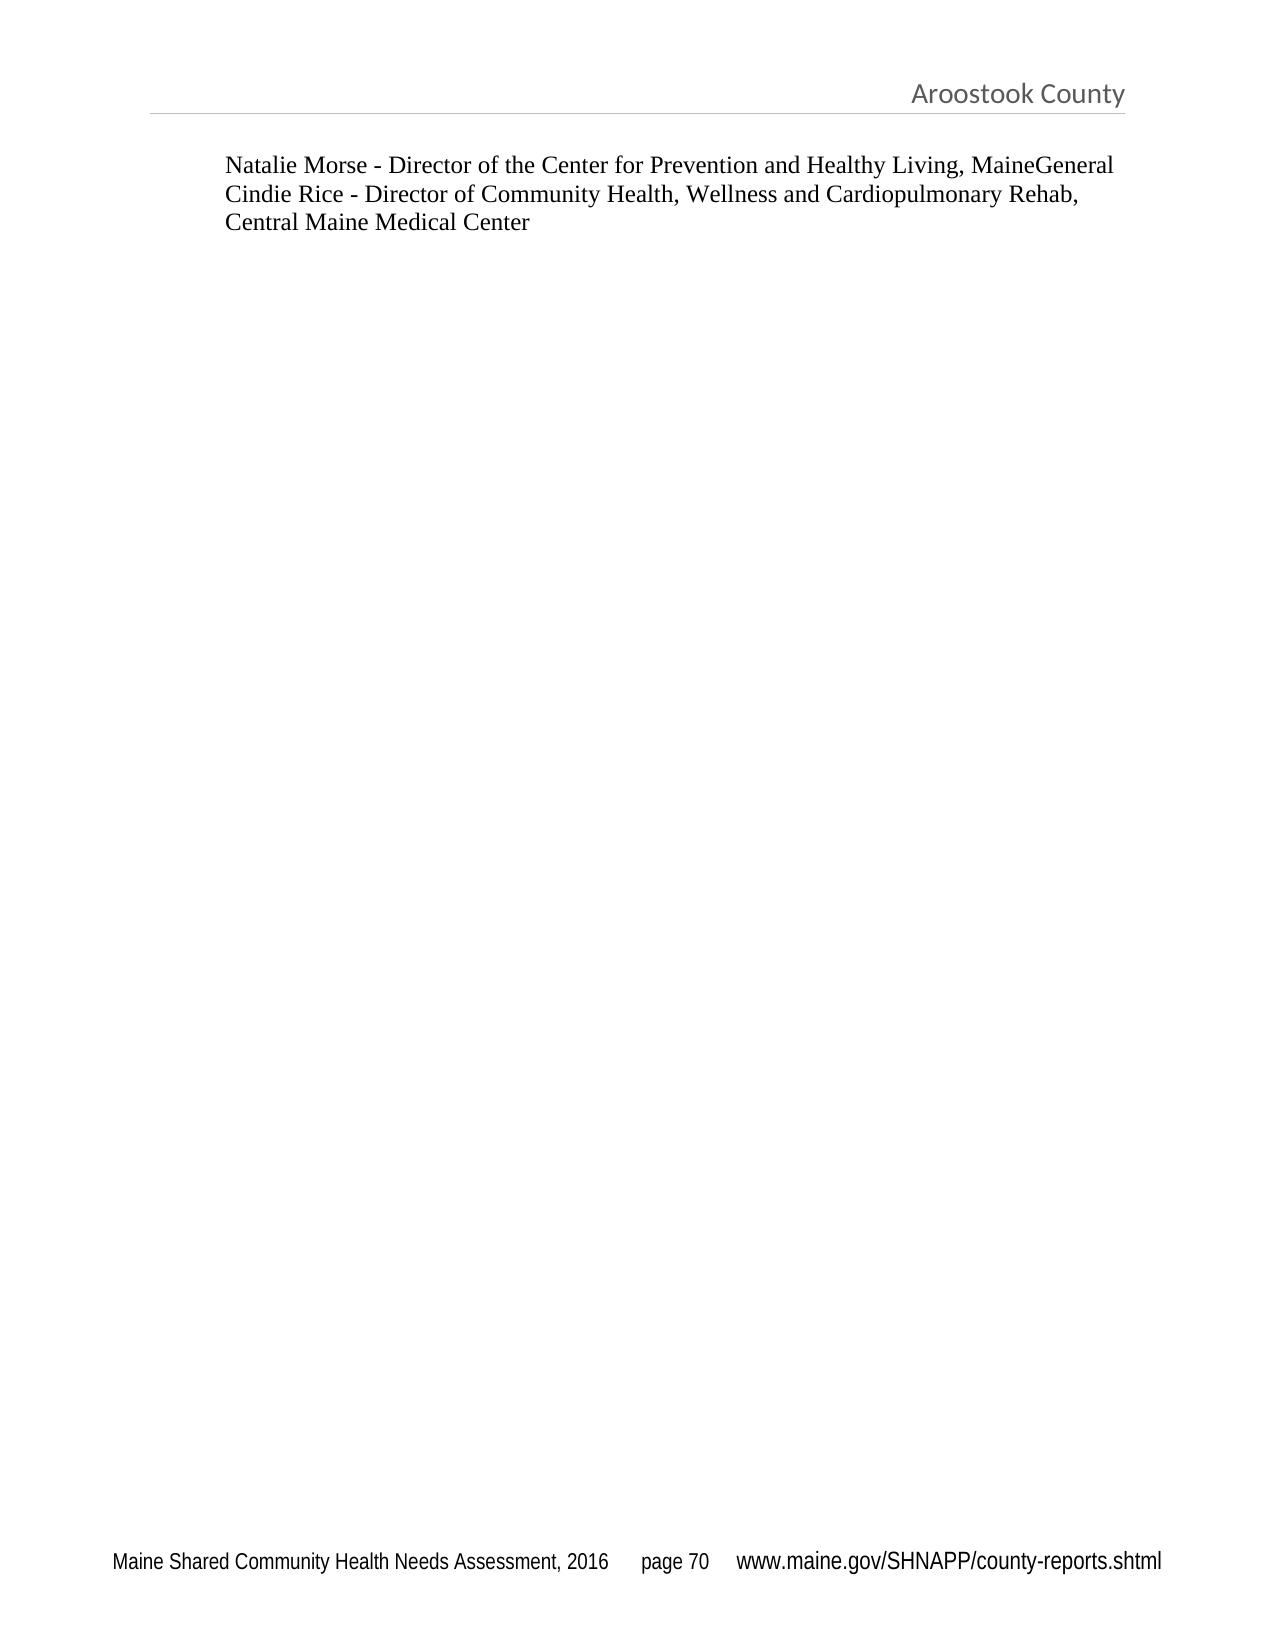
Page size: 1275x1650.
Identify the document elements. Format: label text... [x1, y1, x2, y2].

text Cindie Rice - Director of Community Health, Wellness and Cardiopulmonary Rehab, [225, 179, 1125, 207]
text Natalie Morse - Director of the Center for Prevention and Healthy Living, MaineGeneral [225, 150, 1125, 179]
text Central Maine Medical Center [225, 207, 1125, 236]
